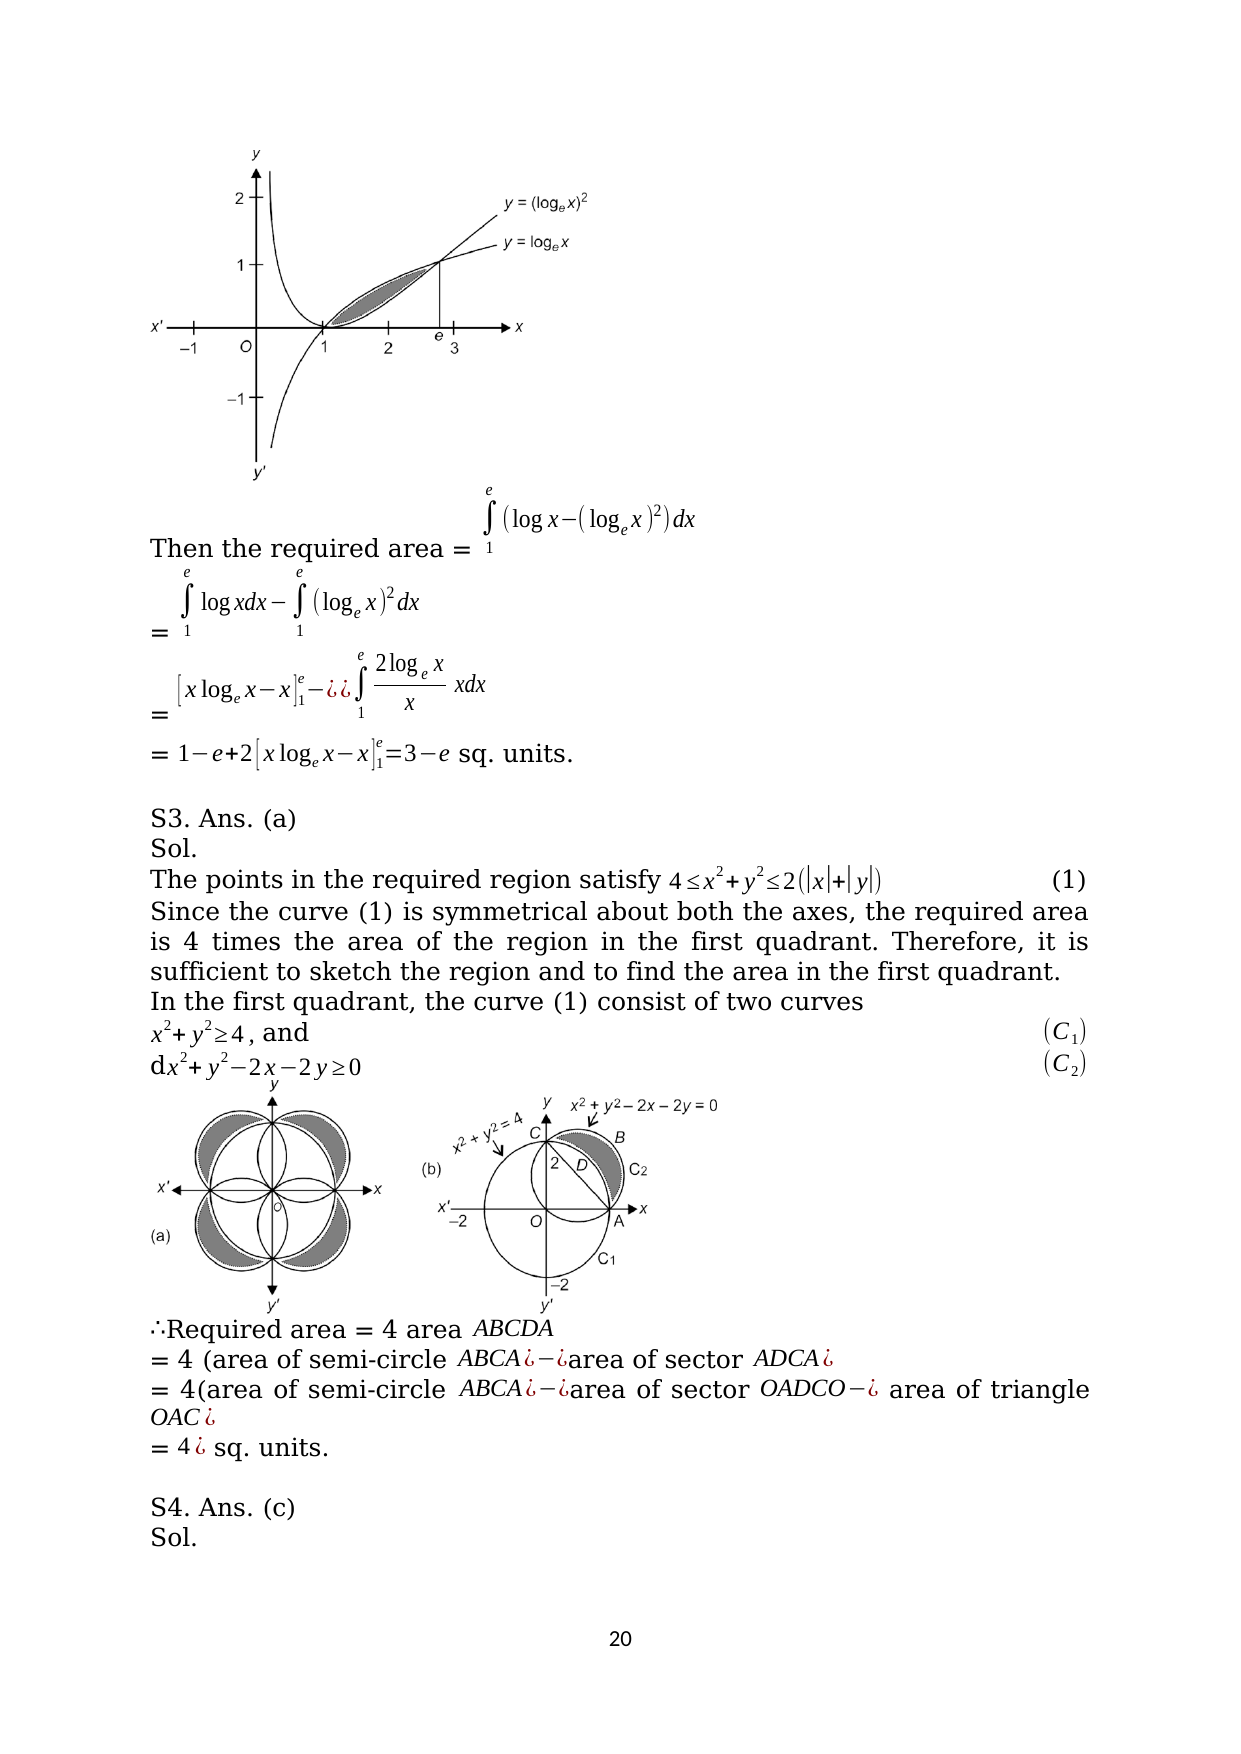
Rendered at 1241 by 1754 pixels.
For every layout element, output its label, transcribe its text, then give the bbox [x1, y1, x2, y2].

list Sol. [150, 832, 1090, 862]
list = 4(area of semi-circle area of sector area of triangle [150, 1374, 1090, 1432]
list Required area = 4 area [150, 1313, 1090, 1344]
picture [150, 150, 587, 481]
list Sol. [150, 1522, 1090, 1552]
list = [150, 563, 1090, 646]
list S4. Ans. (c) [150, 1492, 1090, 1522]
list S3. Ans. (a) [150, 802, 1090, 832]
list and [150, 1015, 1090, 1048]
list = 4 (area of semi-circle area of sector [150, 1344, 1090, 1374]
list d [150, 1048, 1090, 1080]
picture [150, 1080, 717, 1314]
list The points in the required region satisfy (1) [150, 862, 1090, 895]
list Then the required area = [150, 481, 1090, 563]
list = sq. units. [150, 733, 1090, 772]
list In the first quadrant, the curve (1) consist of two curves [150, 985, 1090, 1015]
list = sq. units. [150, 1432, 1090, 1462]
list = [150, 646, 1090, 733]
list Since the curve (1) is symmetrical about both the axes, the required area is 4 times the area of the region in the first quadrant. Therefore, it is sufficient to sketch the region and to find the area in the first quadrant. [150, 895, 1090, 985]
